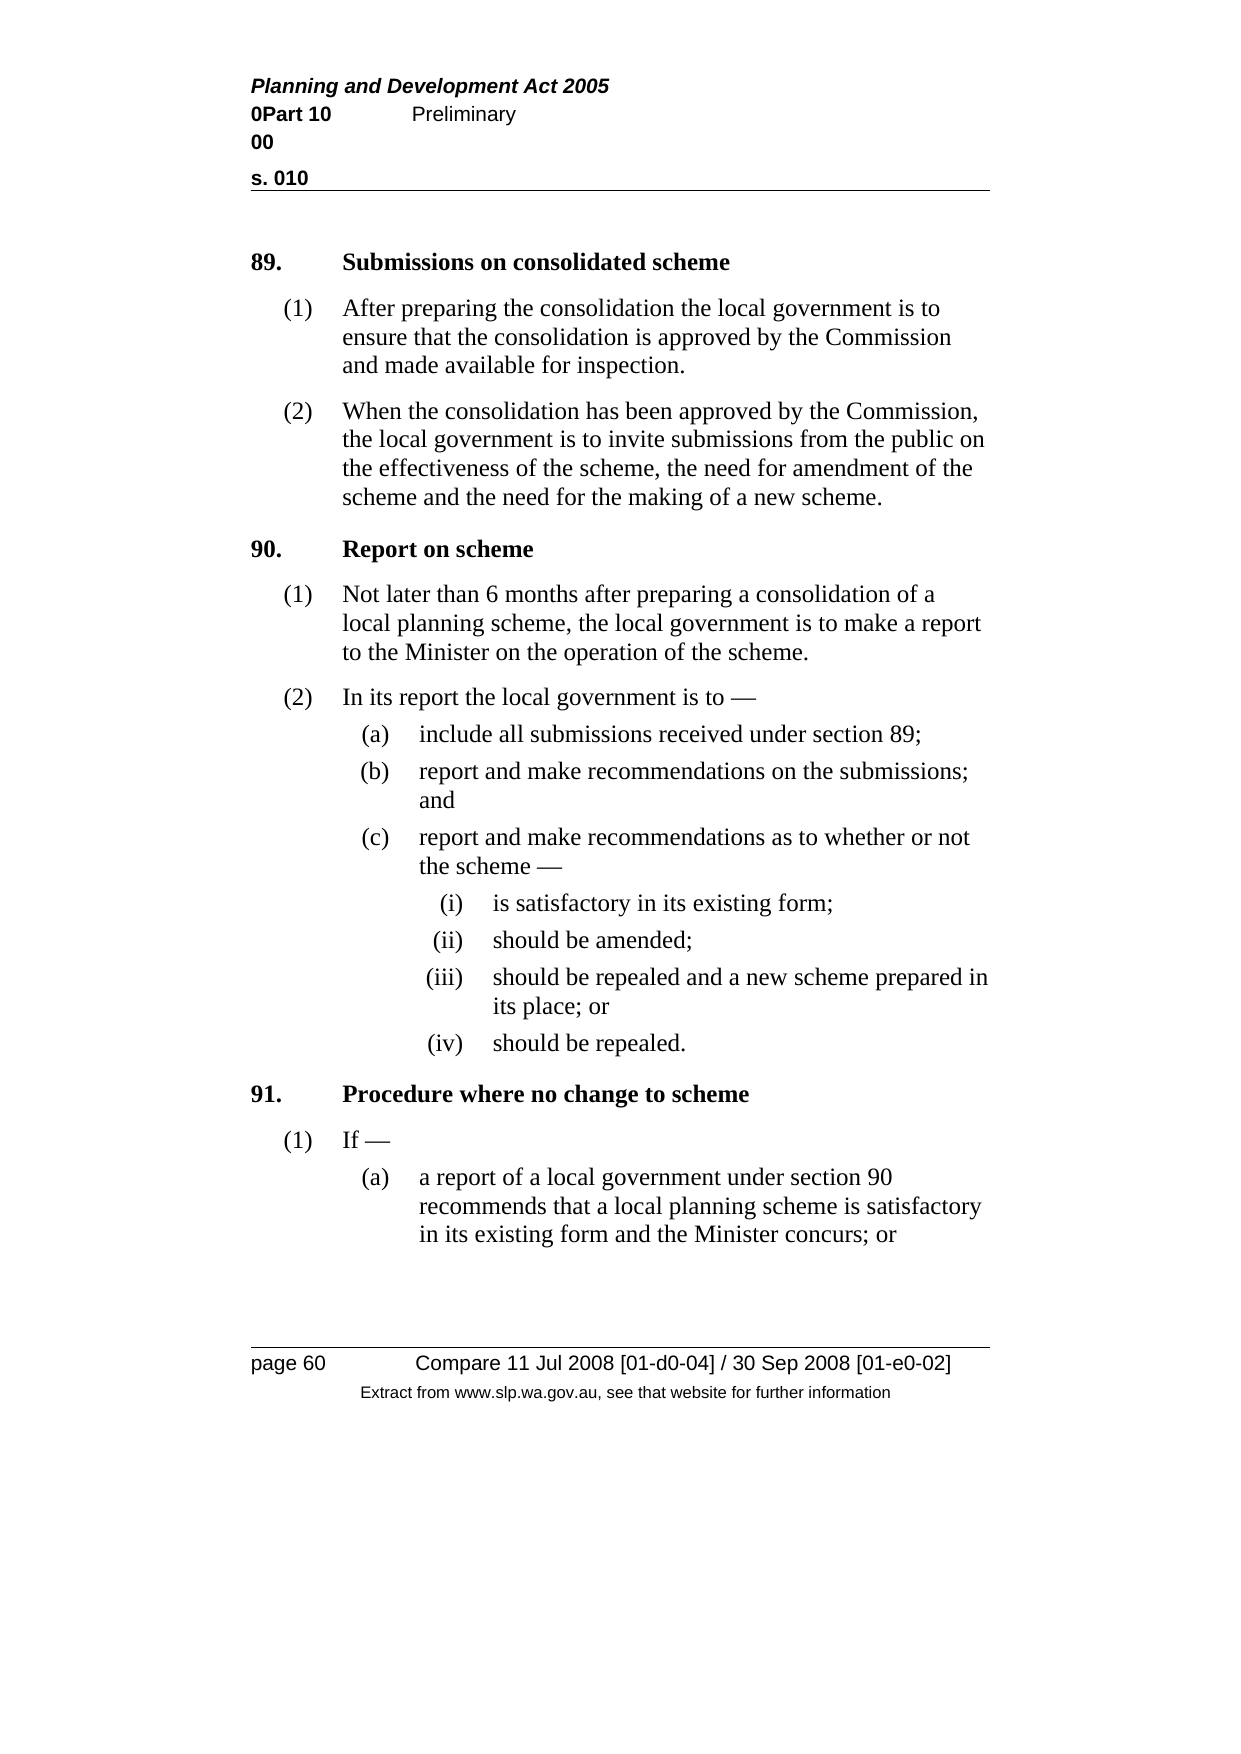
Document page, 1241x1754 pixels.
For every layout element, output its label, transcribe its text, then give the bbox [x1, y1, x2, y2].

text (1) Not later than 6 months after preparing a consolidation of a local planning scheme, the local government is to make a report to the Minister on the operation of the scheme. [251, 579, 990, 665]
text (a) a report of a local government under section 90 recommends that a local planning scheme is satisfactory in its existing form and the Minister concurs; or [251, 1162, 990, 1248]
text (i) is satisfactory in its existing form; [251, 888, 990, 917]
subtitle 90. Report on scheme [251, 534, 990, 562]
text (b) report and make recommendations on the submissions; and [251, 756, 990, 814]
text (iii) should be repealed and a new scheme prepared in its place; or [251, 962, 990, 1019]
text (2) In its report the local government is to — [251, 682, 990, 711]
text (iv) should be repealed. [251, 1028, 990, 1057]
text (ii) should be amended; [251, 925, 990, 954]
text (a) include all submissions received under section 89; [251, 719, 990, 748]
text (2) When the consolidation has been approved by the Commission, the local government is to invite submissions from the public on the effectiveness of the scheme, the need for amendment of the scheme and the need for the making of a new scheme. [251, 396, 990, 511]
subtitle 91. Procedure where no change to scheme [251, 1079, 990, 1108]
text (1) If — [251, 1125, 990, 1154]
subtitle 89. Submissions on consolidated scheme [251, 247, 990, 276]
text (c) report and make recommendations as to whether or not the scheme — [251, 822, 990, 879]
text (1) After preparing the consolidation the local government is to ensure that the consolidation is approved by the Commission and made available for inspection. [251, 293, 990, 379]
